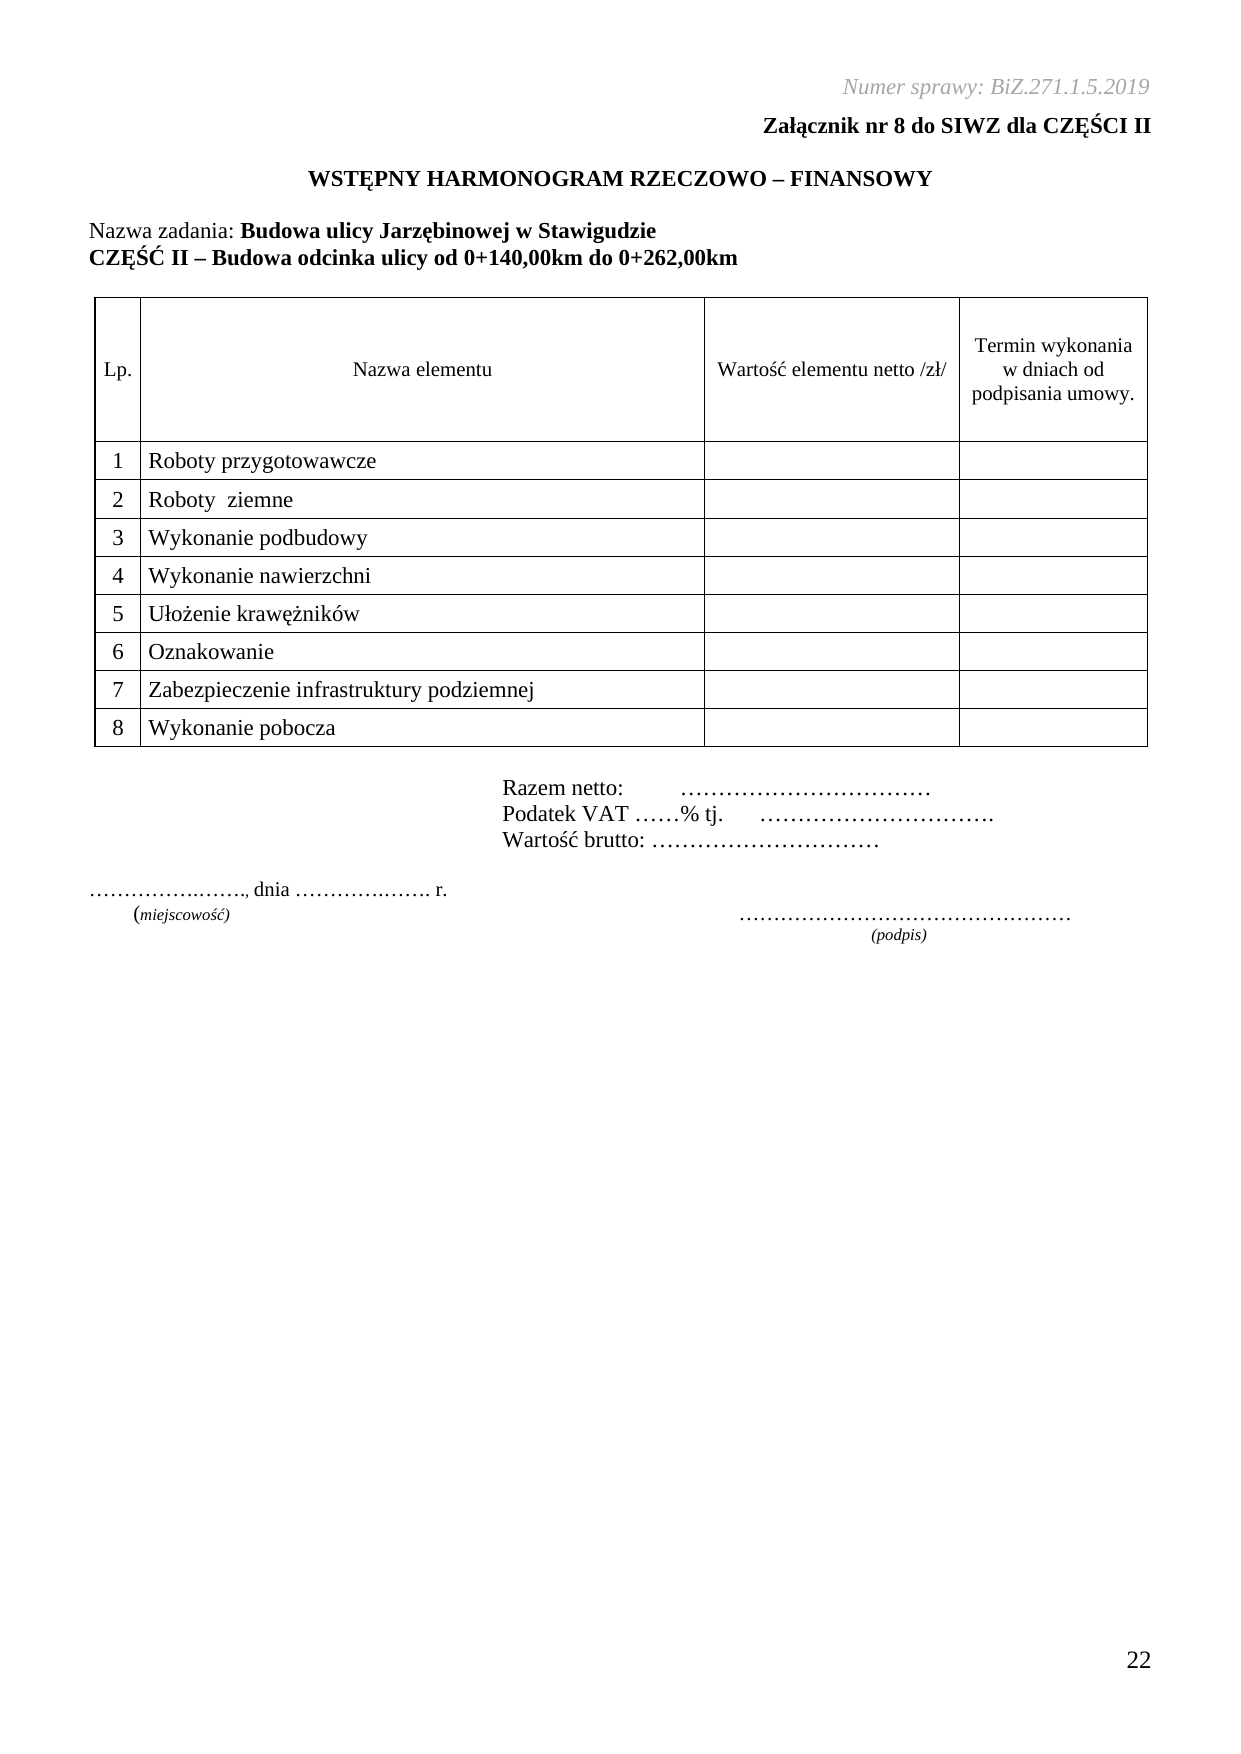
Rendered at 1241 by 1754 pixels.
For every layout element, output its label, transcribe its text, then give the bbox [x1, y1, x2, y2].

table_cell Wykonanie podbudowy [141, 519, 704, 556]
table_header Nazwa elementu [141, 298, 704, 441]
table_cell [960, 671, 1147, 708]
table_cell [705, 519, 959, 556]
text …………….……., dnia ………….……. r. [89, 877, 1152, 901]
table_cell 2 [96, 480, 140, 517]
table_cell 5 [96, 595, 140, 632]
table_cell [705, 480, 959, 517]
table_cell [705, 709, 959, 746]
table_cell [960, 595, 1147, 632]
table_cell 3 [96, 519, 140, 556]
table_cell Oznakowanie [141, 633, 704, 670]
table_cell Wykonanie nawierzchni [141, 557, 704, 594]
table_cell 1 [96, 442, 140, 479]
table_cell Wykonanie pobocza [141, 709, 704, 746]
table_cell 8 [96, 709, 140, 746]
table_cell 7 [96, 671, 140, 708]
table_cell [960, 480, 1147, 517]
table_cell [960, 442, 1147, 479]
table_cell Roboty przygotowawcze [141, 442, 704, 479]
table_cell 4 [96, 557, 140, 594]
table_cell [705, 671, 959, 708]
table_cell [705, 557, 959, 594]
table_cell [705, 595, 959, 632]
table_cell Roboty ziemne [141, 480, 704, 517]
table_cell [960, 557, 1147, 594]
text WSTĘPNY HARMONOGRAM RZECZOWO – FINANSOWY [89, 165, 1152, 191]
text Wartość brutto: ………………………… [502, 826, 1152, 853]
table_cell [960, 709, 1147, 746]
table_header Termin wykonania w dniach od podpisania umowy. [960, 298, 1147, 441]
text CZĘŚĆ II – Budowa odcinka ulicy od 0+140,00km do 0+262,00km [89, 244, 1152, 270]
text Załącznik nr 8 do SIWZ dla CZĘŚCI II [89, 112, 1152, 138]
text Podatek VAT ……% tj. …………………………. [502, 800, 1152, 826]
table_cell [705, 633, 959, 670]
table_cell [960, 519, 1147, 556]
table_cell [705, 442, 959, 479]
table_cell Zabezpieczenie infrastruktury podziemnej [141, 671, 704, 708]
table_cell [960, 633, 1147, 670]
text (podpis) [89, 925, 1152, 944]
text Nazwa zadania: Budowa ulicy Jarzębinowej w Stawigudzie [89, 217, 1152, 244]
table_cell Ułożenie krawężników [141, 595, 704, 632]
table_header Lp. [96, 298, 140, 441]
table_cell 6 [96, 633, 140, 670]
text (miejscowość) ………………………………………… [89, 901, 1152, 925]
table_header Wartość elementu netto /zł/ [705, 298, 959, 441]
text Razem netto: …………………………… [502, 773, 1152, 800]
